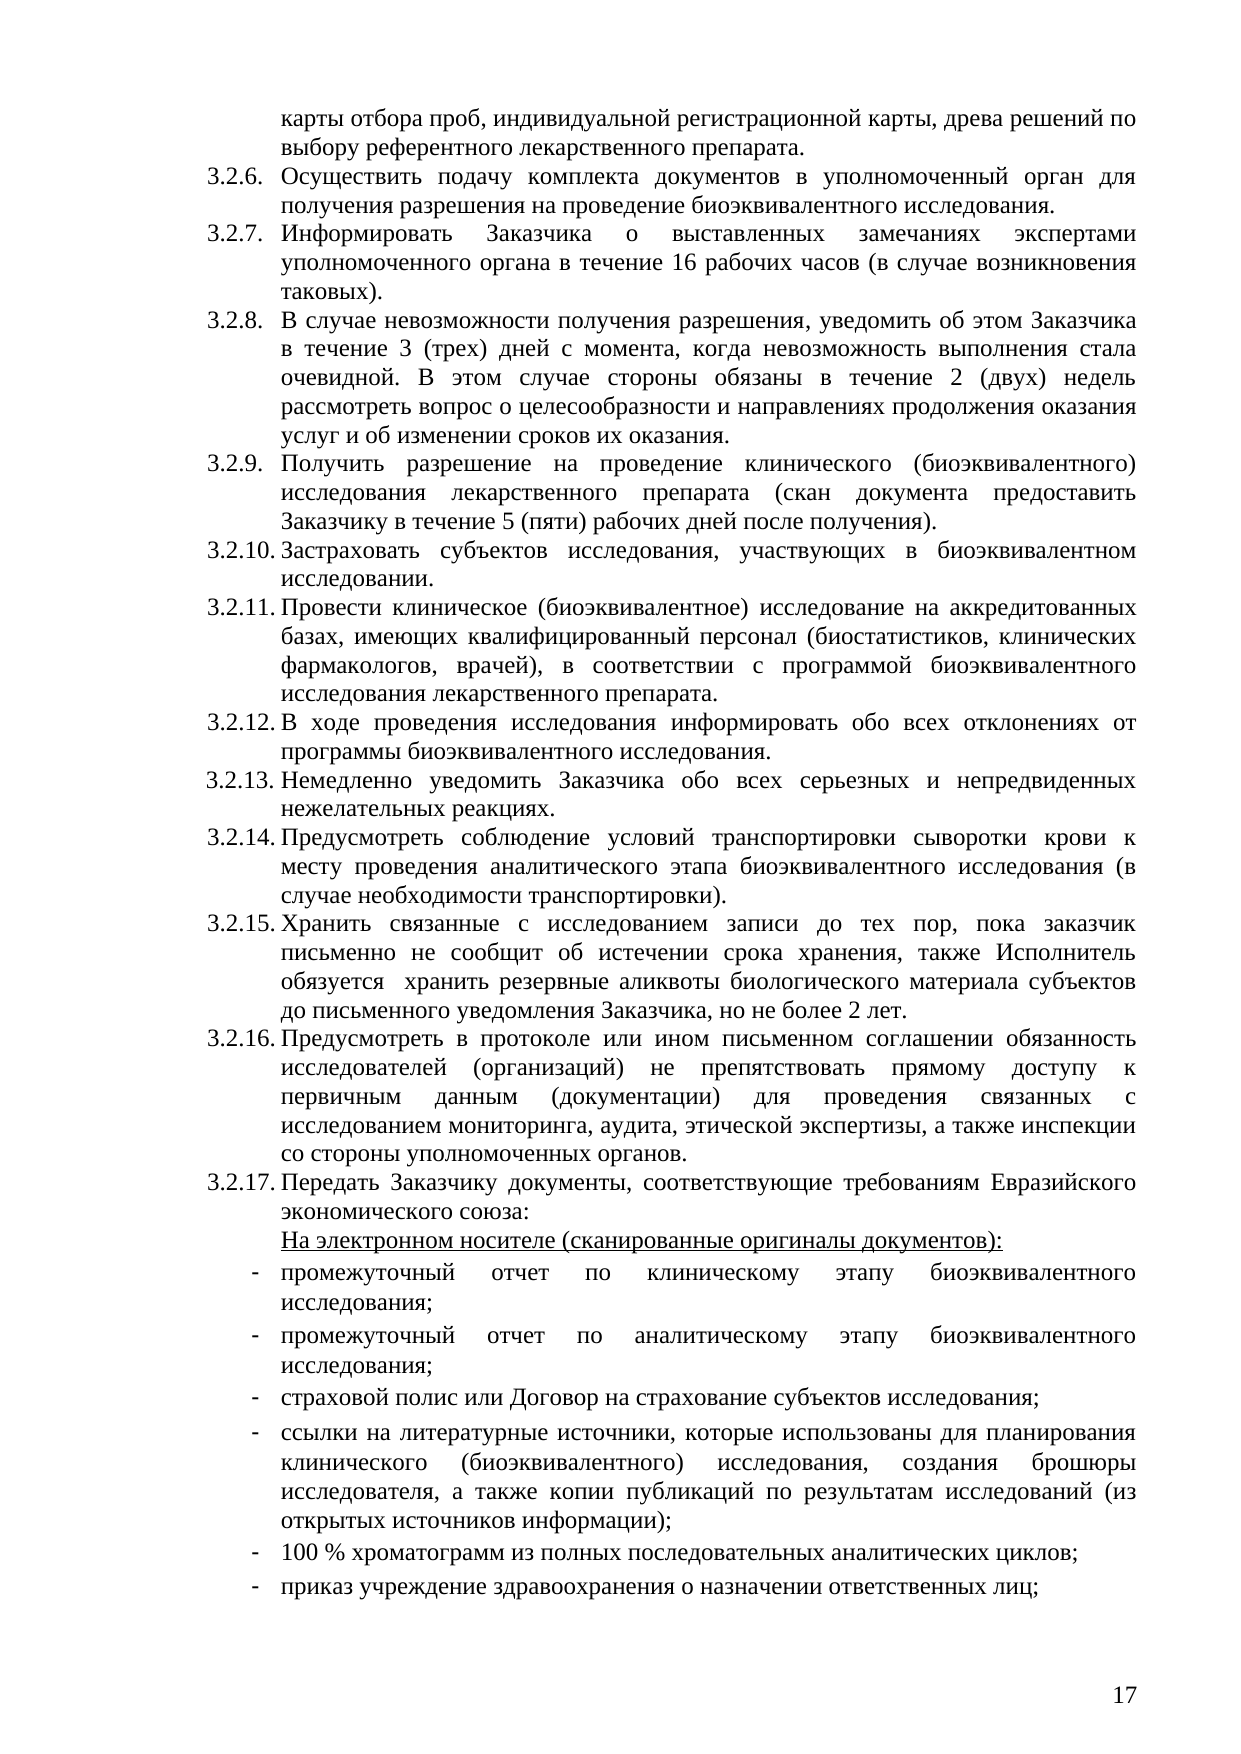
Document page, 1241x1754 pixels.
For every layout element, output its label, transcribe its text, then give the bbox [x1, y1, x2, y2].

list Получить разрешение на проведение клинического (биоэквивалентного) исследования лекарственного препарата (скан документа предоставить Заказчику в течение 5 (пяти) рабочих дней после получения). [207, 448, 1137, 535]
list промежуточный отчет по клиническому этапу биоэквивалентного исследования; [251, 1253, 1137, 1316]
list Передать Заказчику документы, соответствующие требованиям Евразийского экономического союза: [207, 1167, 1137, 1225]
list В случае невозможности получения разрешения, уведомить об этом Заказчика в течение 3 (трех) дней с момента, когда невозможность выполнения стала очевидной. В этом случае стороны обязаны в течение 2 (двух) недель рассмотреть вопрос о целесообразности и направлениях продолжения оказания услуг и об изменении сроков их оказания. [207, 305, 1137, 448]
list В ходе проведения исследования информировать обо всех отклонениях от программы биоэквивалентного исследования. [207, 707, 1137, 765]
list Предусмотреть соблюдение условий транспортировки сыворотки крови к месту проведения аналитического этапа биоэквивалентного исследования (в случае необходимости транспортировки). [207, 822, 1137, 908]
list страховой полис или Договор на страхование субъектов исследования; [251, 1379, 1137, 1413]
list Осуществить подачу комплекта документов в уполномоченный орган для получения разрешения на проведение биоэквивалентного исследования. [207, 161, 1137, 218]
list приказ учреждение здравоохранения о назначении ответственных лиц; [251, 1567, 1137, 1602]
list Застраховать субъектов исследования, участвующих в биоэквивалентном исследовании. [207, 535, 1137, 592]
list Информировать Заказчика о выставленных замечаниях экспертами уполномоченного органа в течение 16 рабочих часов (в случае возникновения таковых). [207, 218, 1137, 305]
list Предусмотреть в протоколе или ином письменном соглашении обязанность исследователей (организаций) не препятствовать прямому доступу к первичным данным (документации) для проведения связанных с исследованием мониторинга, аудита, этической экспертизы, а также инспекции со стороны уполномоченных органов. [207, 1023, 1137, 1167]
list Немедленно уведомить Заказчика обо всех серьезных и непредвиденных нежелательных реакциях. [206, 765, 1137, 822]
list Хранить связанные с исследованием записи до тех пор, пока заказчик письменно не сообщит об истечении срока хранения, также Исполнитель обязуется хранить резервные аликвоты биологического материала субъектов до письменного уведомления Заказчика, но не более 2 лет. [207, 908, 1137, 1023]
text На электронном носителе (сканированные оригиналы документов): [162, 1225, 1137, 1253]
list 100 % хроматограмм из полных последовательных аналитических циклов; [251, 1533, 1137, 1567]
list ссылки на литературные источники, которые использованы для планирования клинического (биоэквивалентного) исследования, создания брошюры исследователя, а также копии публикаций по результатам исследований (из открытых источников информации); [251, 1413, 1137, 1533]
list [207, 103, 1137, 161]
list промежуточный отчет по аналитическому этапу биоэквивалентного исследования; [251, 1316, 1137, 1379]
list Провести клиническое (биоэквивалентное) исследование на аккредитованных базах, имеющих квалифицированный персонал (биостатистиков, клинических фармакологов, врачей), в соответствии с программой биоэквивалентного исследования лекарственного препарата. [207, 592, 1137, 707]
